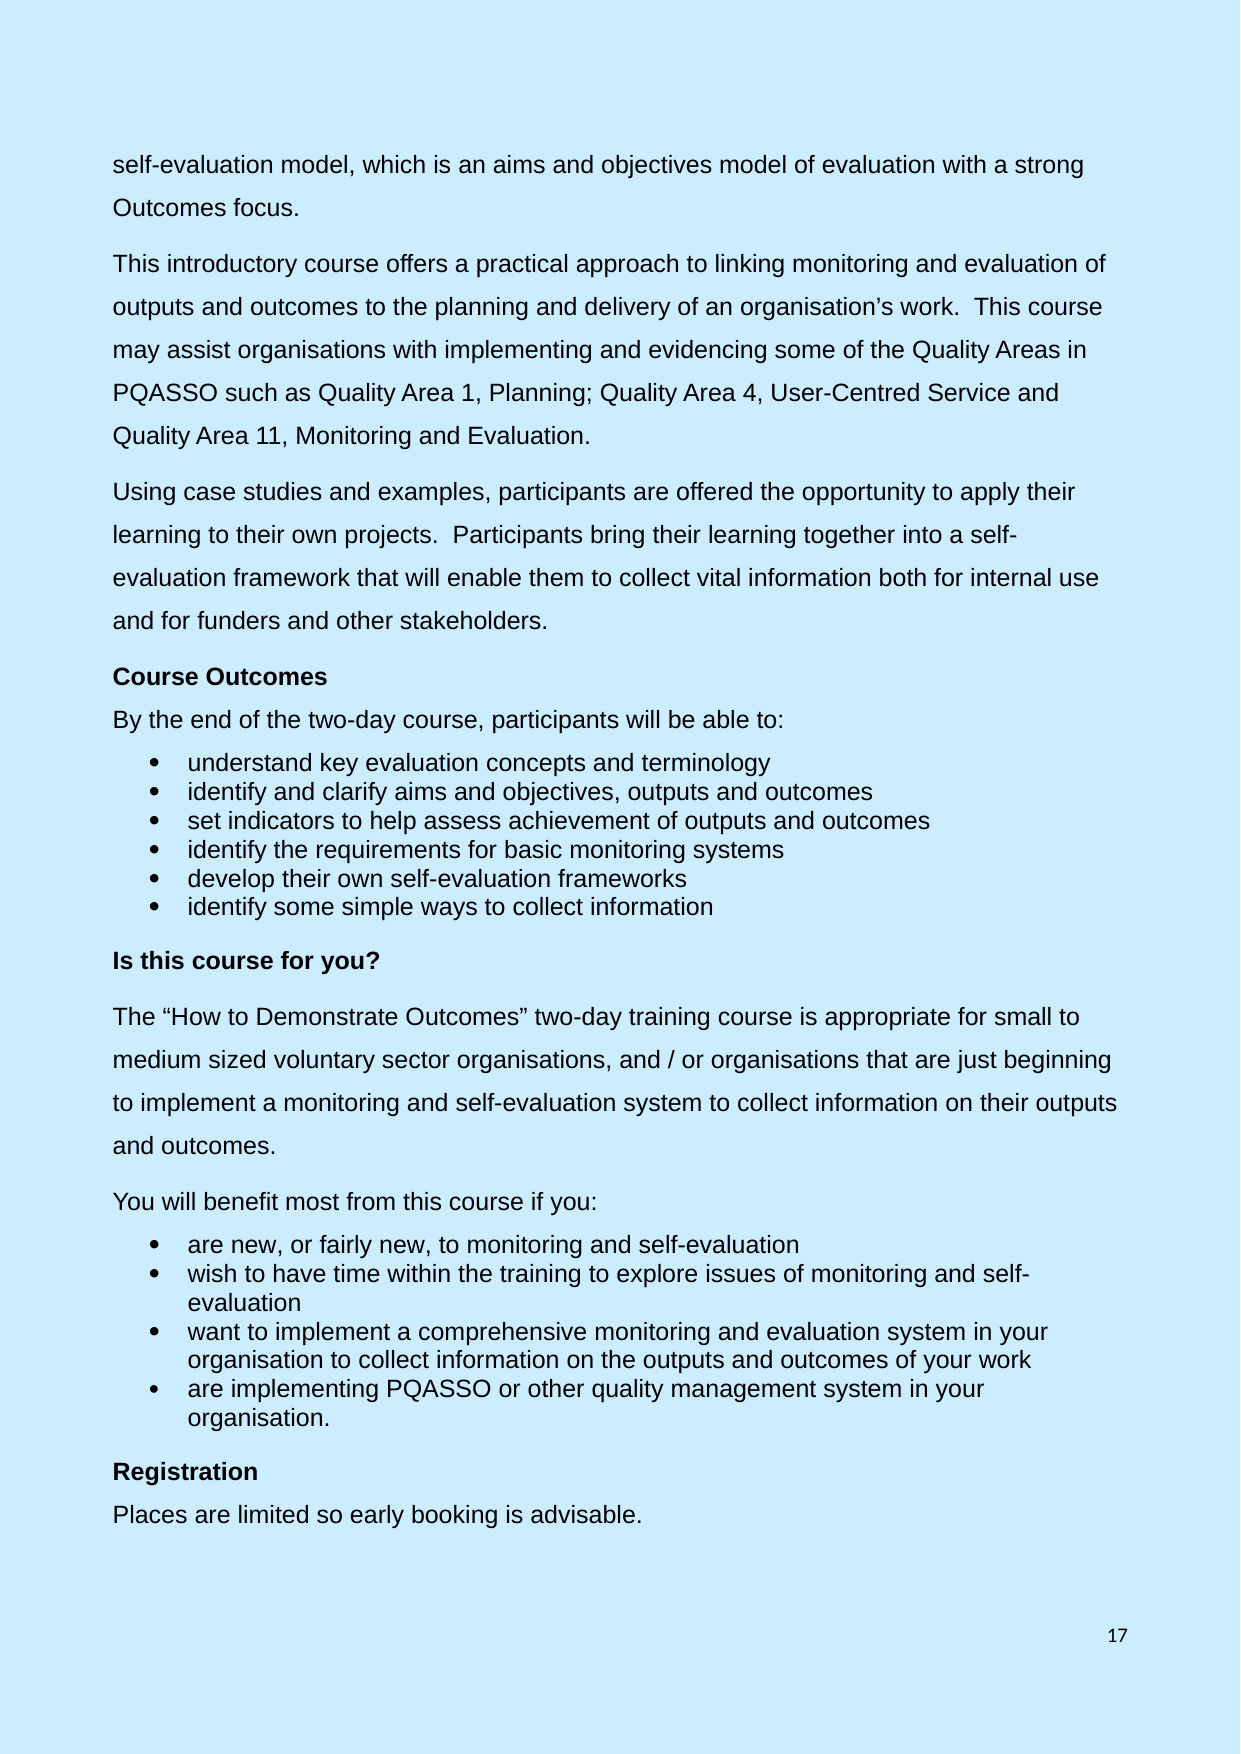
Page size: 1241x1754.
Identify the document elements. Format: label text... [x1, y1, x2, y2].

list wish to have time within the training to explore issues of monitoring and self-evaluation [150, 1259, 1128, 1316]
list understand key evaluation concepts and terminology [150, 748, 1128, 777]
list are implementing PQASSO or other quality management system in your organisation. [150, 1374, 1128, 1432]
list identify and clarify aims and objectives, outputs and outcomes [150, 777, 1128, 806]
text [112, 150, 1128, 222]
list are new, or fairly new, to monitoring and self-evaluation [150, 1230, 1128, 1259]
list want to implement a comprehensive monitoring and evaluation system in your organisation to collect information on the outputs and outcomes of your work [150, 1316, 1128, 1374]
text You will benefit most from this course if you: [112, 1187, 1128, 1216]
text This introductory course offers a practical approach to linking monitoring and evaluation of outputs and outcomes to the planning and delivery of an organisation’s work. This course may assist organisations with implementing and evidencing some of the Quality Areas in PQASSO such as Quality Area 1, Planning; Quality Area 4, User-Centred Service and Quality Area 11, Monitoring and Evaluation. [112, 249, 1128, 450]
text Is this course for you? [112, 946, 1128, 975]
list set indicators to help assess achievement of outputs and outcomes [150, 806, 1128, 835]
list identify the requirements for basic monitoring systems [150, 835, 1128, 863]
text Course Outcomes By the end of the two-day course, participants will be able to: [112, 662, 1128, 734]
text The “How to Demonstrate Outcomes” two-day training course is appropriate for small to medium sized voluntary sector organisations, and / or organisations that are just beginning to implement a monitoring and self-evaluation system to collect information on their outputs and outcomes. [112, 1002, 1128, 1160]
list develop their own self-evaluation frameworks [150, 863, 1128, 892]
text Registration Places are limited so early booking is advisable. [112, 1457, 1128, 1528]
text Using case studies and examples, participants are offered the opportunity to apply their learning to their own projects. Participants bring their learning together into a self-evaluation framework that will enable them to collect vital information both for internal use and for funders and other stakeholders. [112, 477, 1128, 635]
list identify some simple ways to collect information [150, 892, 1128, 921]
